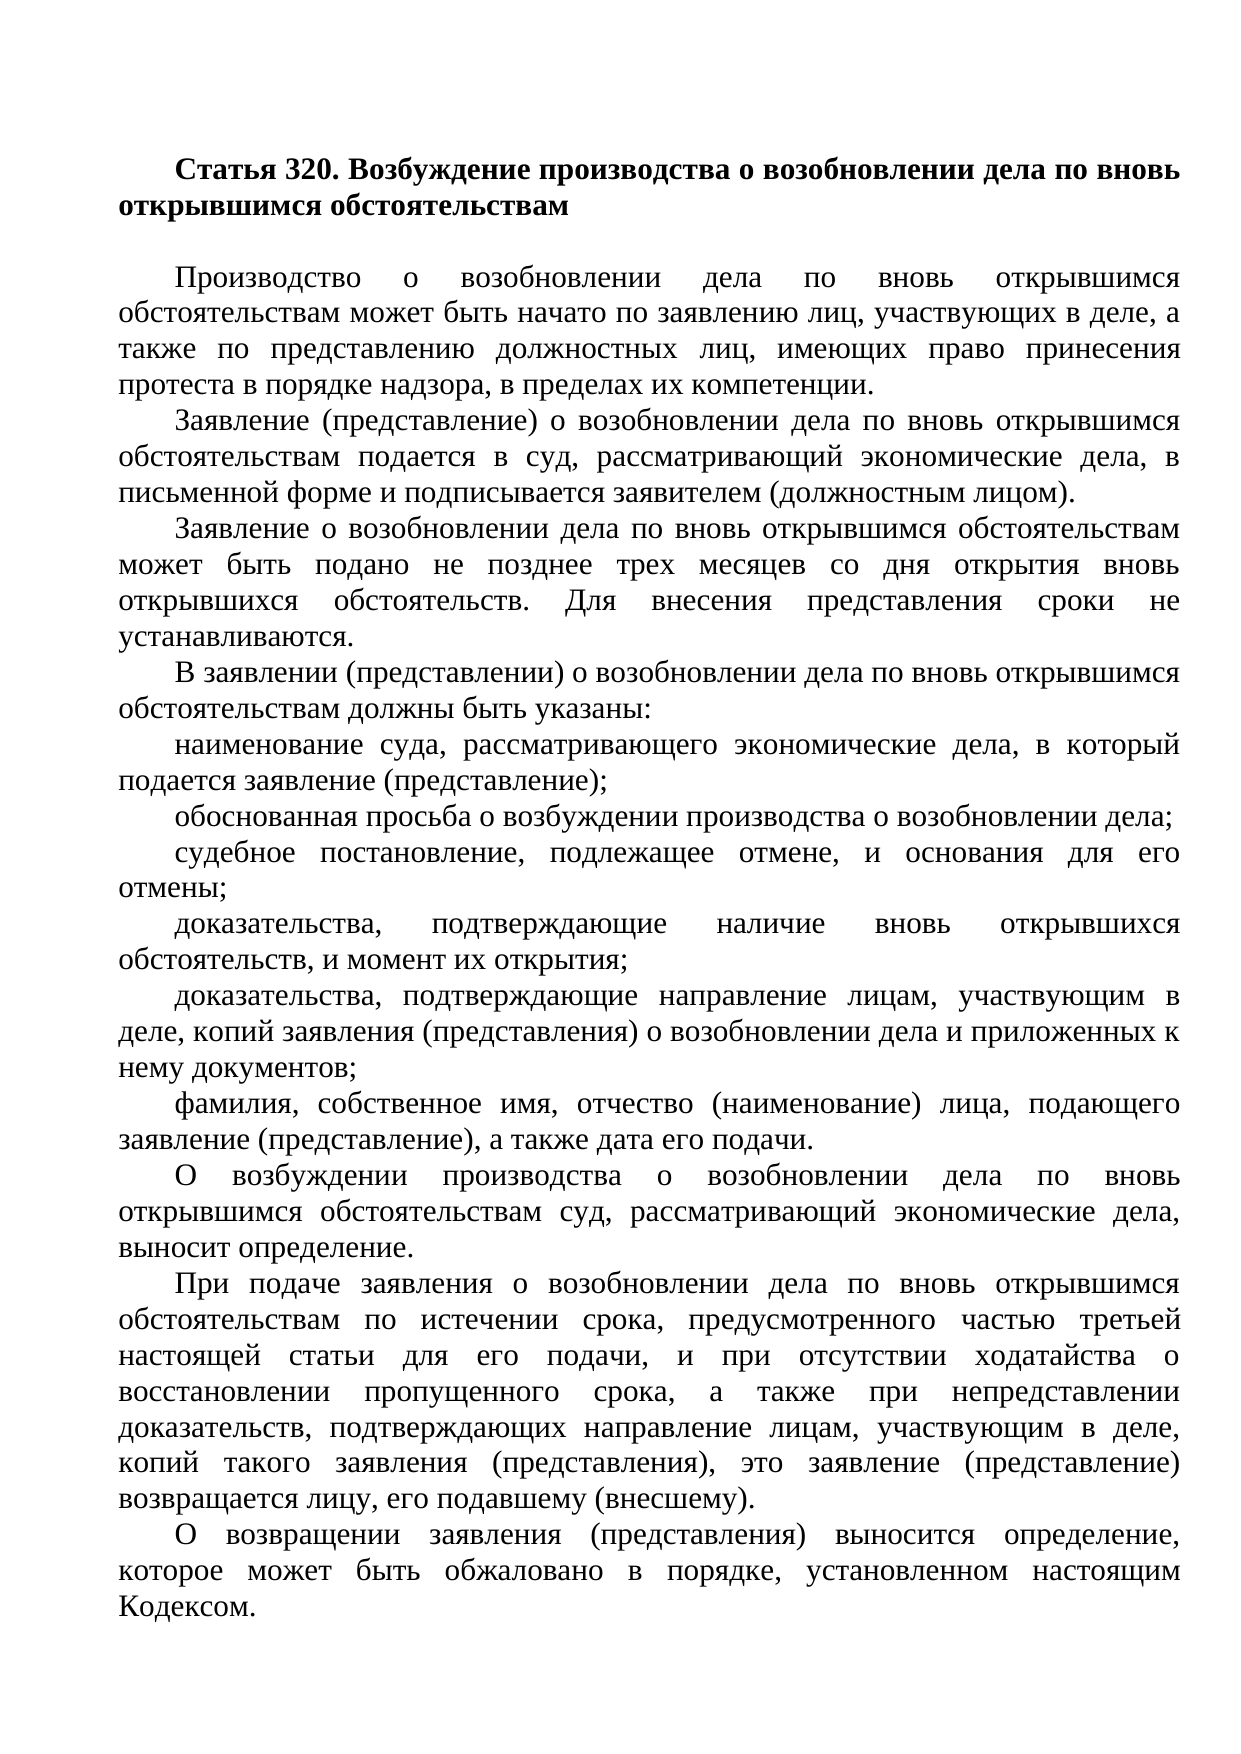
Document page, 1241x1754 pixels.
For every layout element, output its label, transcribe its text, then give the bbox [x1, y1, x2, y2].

text доказательства, подтверждающие направление лицам, участвующим в деле, копий заявления (представления) о возобновлении дела и приложенных к нему документов; [118, 977, 1181, 1084]
text О возвращении заявления (представления) выносится определение, которое может быть обжаловано в порядке, установленном настоящим Кодексом. [118, 1516, 1181, 1623]
text Заявление (представление) о возобновлении дела по вновь открывшимся обстоятельствам подается в суд, рассматривающий экономические дела, в письменной форме и подписывается заявителем (должностным лицом). [118, 402, 1181, 509]
text наименование суда, рассматривающего экономические дела, в который подается заявление (представление); [118, 725, 1181, 797]
text О возбуждении производства о возобновлении дела по вновь открывшимся обстоятельствам суд, рассматривающий экономические дела, выносит определение. [118, 1156, 1181, 1264]
text судебное постановление, подлежащее отмене, и основания для его отмены; [118, 833, 1181, 905]
text фамилия, собственное имя, отчество (наименование) лица, подающего заявление (представление), а также дата его подачи. [118, 1084, 1181, 1156]
text В заявлении (представлении) о возобновлении дела по вновь открывшимся обстоятельствам должны быть указаны: [118, 653, 1181, 725]
text Статья 320. Возбуждение производства о возобновлении дела по вновь открывшимся обстоятельствам [118, 150, 1181, 222]
text Производство о возобновлении дела по вновь открывшимся обстоятельствам может быть начато по заявлению лиц, участвующих в деле, а также по представлению должностных лиц, имеющих право принесения протеста в порядке надзора, в пределах их компетенции. [118, 258, 1181, 402]
text При подаче заявления о возобновлении дела по вновь открывшимся обстоятельствам по истечении срока, предусмотренного частью третьей настоящей статьи для его подачи, и при отсутствии ходатайства о восстановлении пропущенного срока, а также при непредставлении доказательств, подтверждающих направление лицам, участвующим в деле, копий такого заявления (представления), это заявление (представление) возвращается лицу, его подавшему (внесшему). [118, 1264, 1181, 1516]
text доказательства, подтверждающие наличие вновь открывшихся обстоятельств, и момент их открытия; [118, 905, 1181, 977]
text Заявление о возобновлении дела по вновь открывшимся обстоятельствам может быть подано не позднее трех месяцев со дня открытия вновь открывшихся обстоятельств. Для внесения представления сроки не устанавливаются. [118, 509, 1181, 653]
text обоснованная просьба о возбуждении производства о возобновлении дела; [118, 797, 1181, 833]
